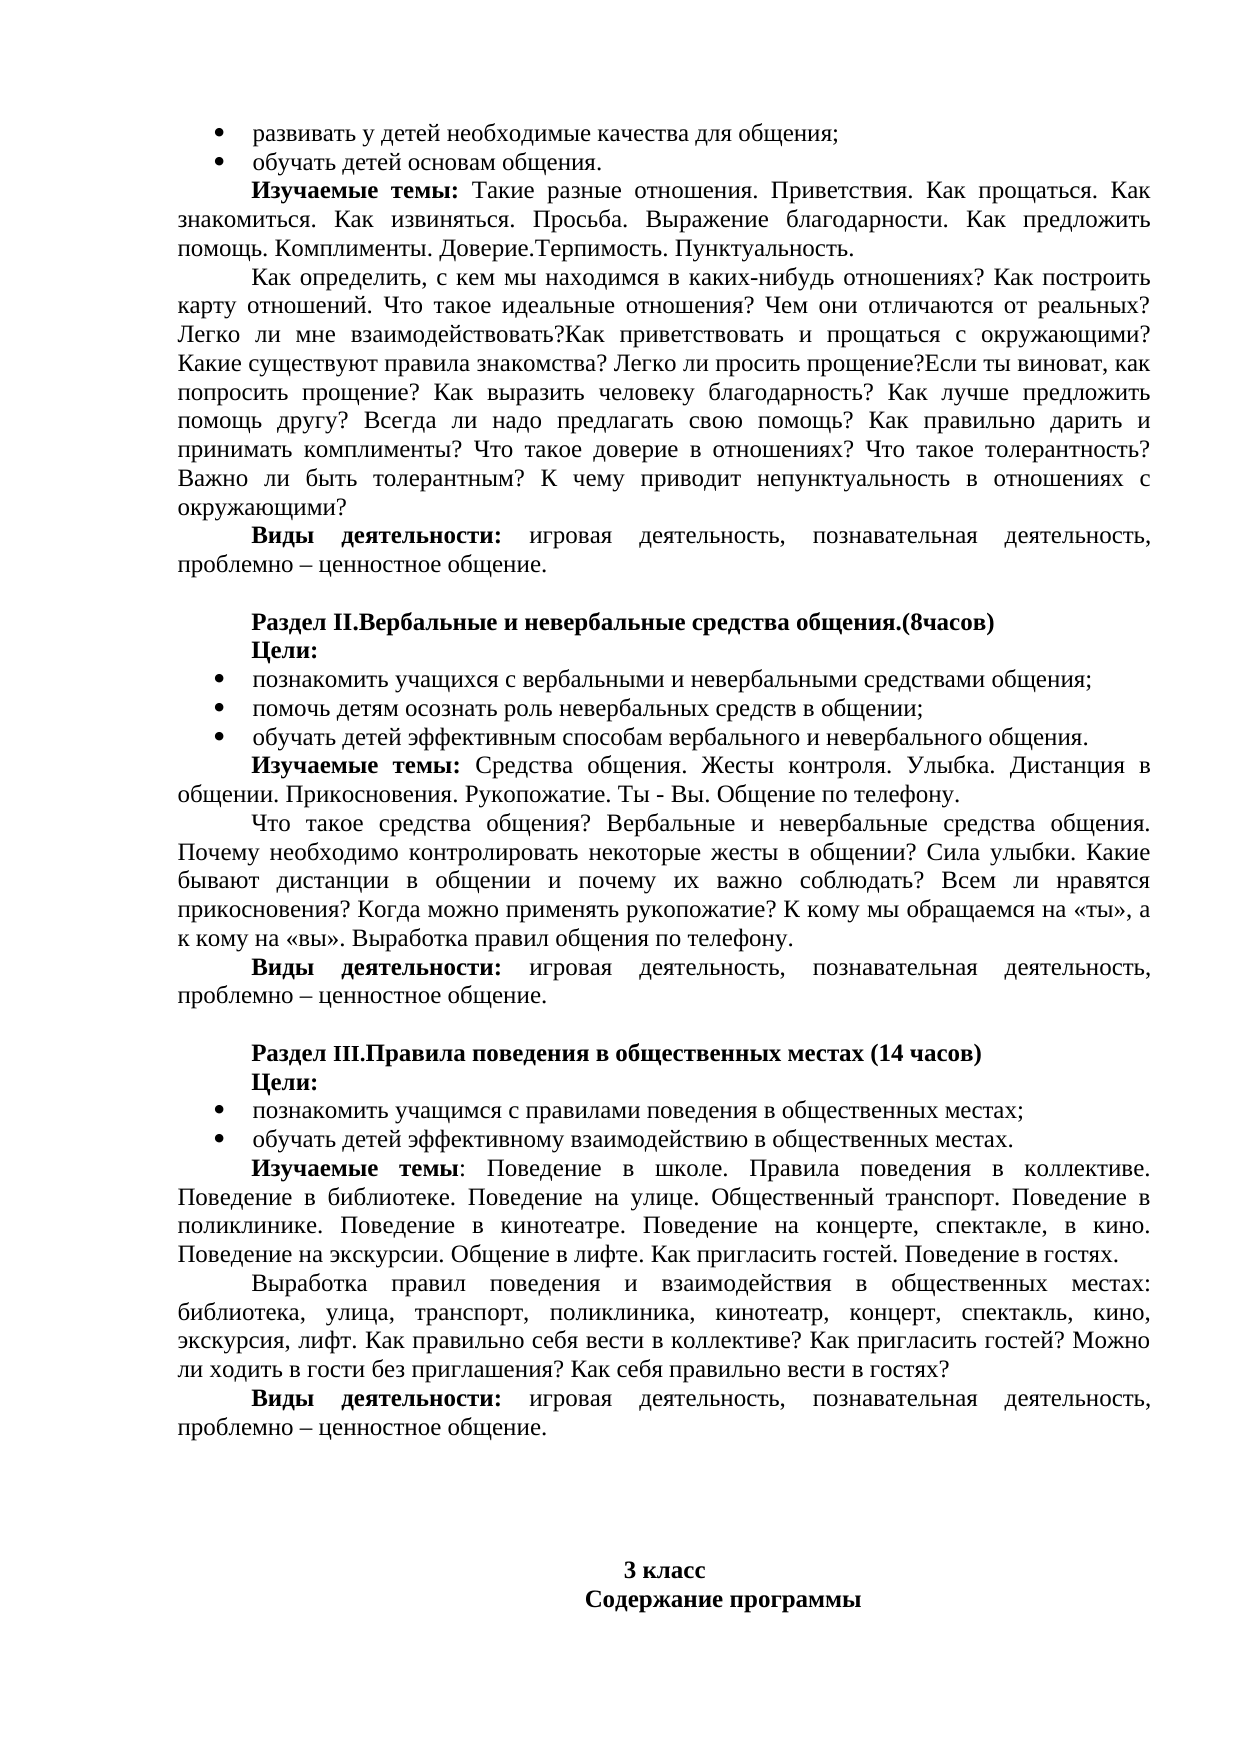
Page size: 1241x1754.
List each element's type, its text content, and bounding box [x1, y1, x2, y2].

text Изучаемые темы: Такие разные отношения. Приветствия. Как прощаться. Как знакомиться. Как извиняться. Просьба. Выражение благодарности. Как предложить помощь. Комплименты. Доверие.Терпимость. Пунктуальность. [177, 176, 1152, 262]
text Изучаемые темы: Поведение в школе. Правила поведения в коллективе. Поведение в библиотеке. Поведение на улице. Общественный транспорт. Поведение в поликлинике. Поведение в кинотеатре. Поведение на концерте, спектакле, в кино. Поведение на экскурсии. Общение в лифте. Как пригласить гостей. Поведение в гостях. [177, 1153, 1152, 1268]
text Цели: [177, 1067, 1152, 1096]
text 3 класс [177, 1556, 1152, 1584]
text Как определить, с кем мы находимся в каких-нибудь отношениях? Как построить карту отношений. Что такое идеальные отношения? Чем они отличаются от реальных? Легко ли мне взаимодействовать?Как приветствовать и прощаться с окружающими? Какие существуют правила знакомства? Легко ли просить прощение?Если ты виноват, как попросить прощение? Как выразить человеку благодарность? Как лучше предложить помощь другу? Всегда ли надо предлагать свою помощь? Как правильно дарить и принимать комплименты? Что такое доверие в отношениях? Что такое толерантность? Важно ли быть толерантным? К чему приводит непунктуальность в отношениях с окружающими? [177, 262, 1152, 521]
text Виды деятельности: игровая деятельность, познавательная деятельность, проблемно – ценностное общение. [177, 521, 1152, 578]
text Виды деятельности: игровая деятельность, познавательная деятельность, проблемно – ценностное общение. [177, 1383, 1152, 1441]
text Виды деятельности: игровая деятельность, познавательная деятельность, проблемно – ценностное общение. [177, 952, 1152, 1009]
list развивать у детей необходимые качества для общения; [215, 118, 1152, 147]
text Содержание программы [295, 1584, 1152, 1613]
text Раздел III.Правила поведения в общественных местах (14 часов) [177, 1038, 1152, 1067]
text Изучаемые темы: Средства общения. Жесты контроля. Улыбка. Дистанция в общении. Прикосновения. Рукопожатие. Ты - Вы. Общение по телефону. [177, 751, 1152, 808]
text Раздел II.Вербальные и невербальные средства общения.(8часов) [177, 607, 1152, 636]
text Цели: [177, 636, 1152, 664]
text Что такое средства общения? Вербальные и невербальные средства общения. Почему необходимо контролировать некоторые жесты в общении? Сила улыбки. Какие бывают дистанции в общении и почему их важно соблюдать? Всем ли нравятся прикосновения? Когда можно применять рукопожатие? К кому мы обращаемся на «ты», а к кому на «вы». Выработка правил общения по телефону. [177, 808, 1152, 952]
list помочь детям осознать роль невербальных средств в общении; [215, 693, 1152, 722]
list обучать детей основам общения. [215, 147, 1152, 176]
list обучать детей эффективным способам вербального и невербального общения. [215, 722, 1152, 751]
text Выработка правил поведения и взаимодействия в общественных местах: библиотека, улица, транспорт, поликлиника, кинотеатр, концерт, спектакль, кино, экскурсия, лифт. Как правильно себя вести в коллективе? Как пригласить гостей? Можно ли ходить в гости без приглашения? Как себя правильно вести в гостях? [177, 1268, 1152, 1383]
list познакомить учащимся с правилами поведения в общественных местах; [215, 1096, 1152, 1124]
list обучать детей эффективному взаимодействию в общественных местах. [215, 1124, 1152, 1153]
list познакомить учащихся с вербальными и невербальными средствами общения; [215, 664, 1152, 693]
